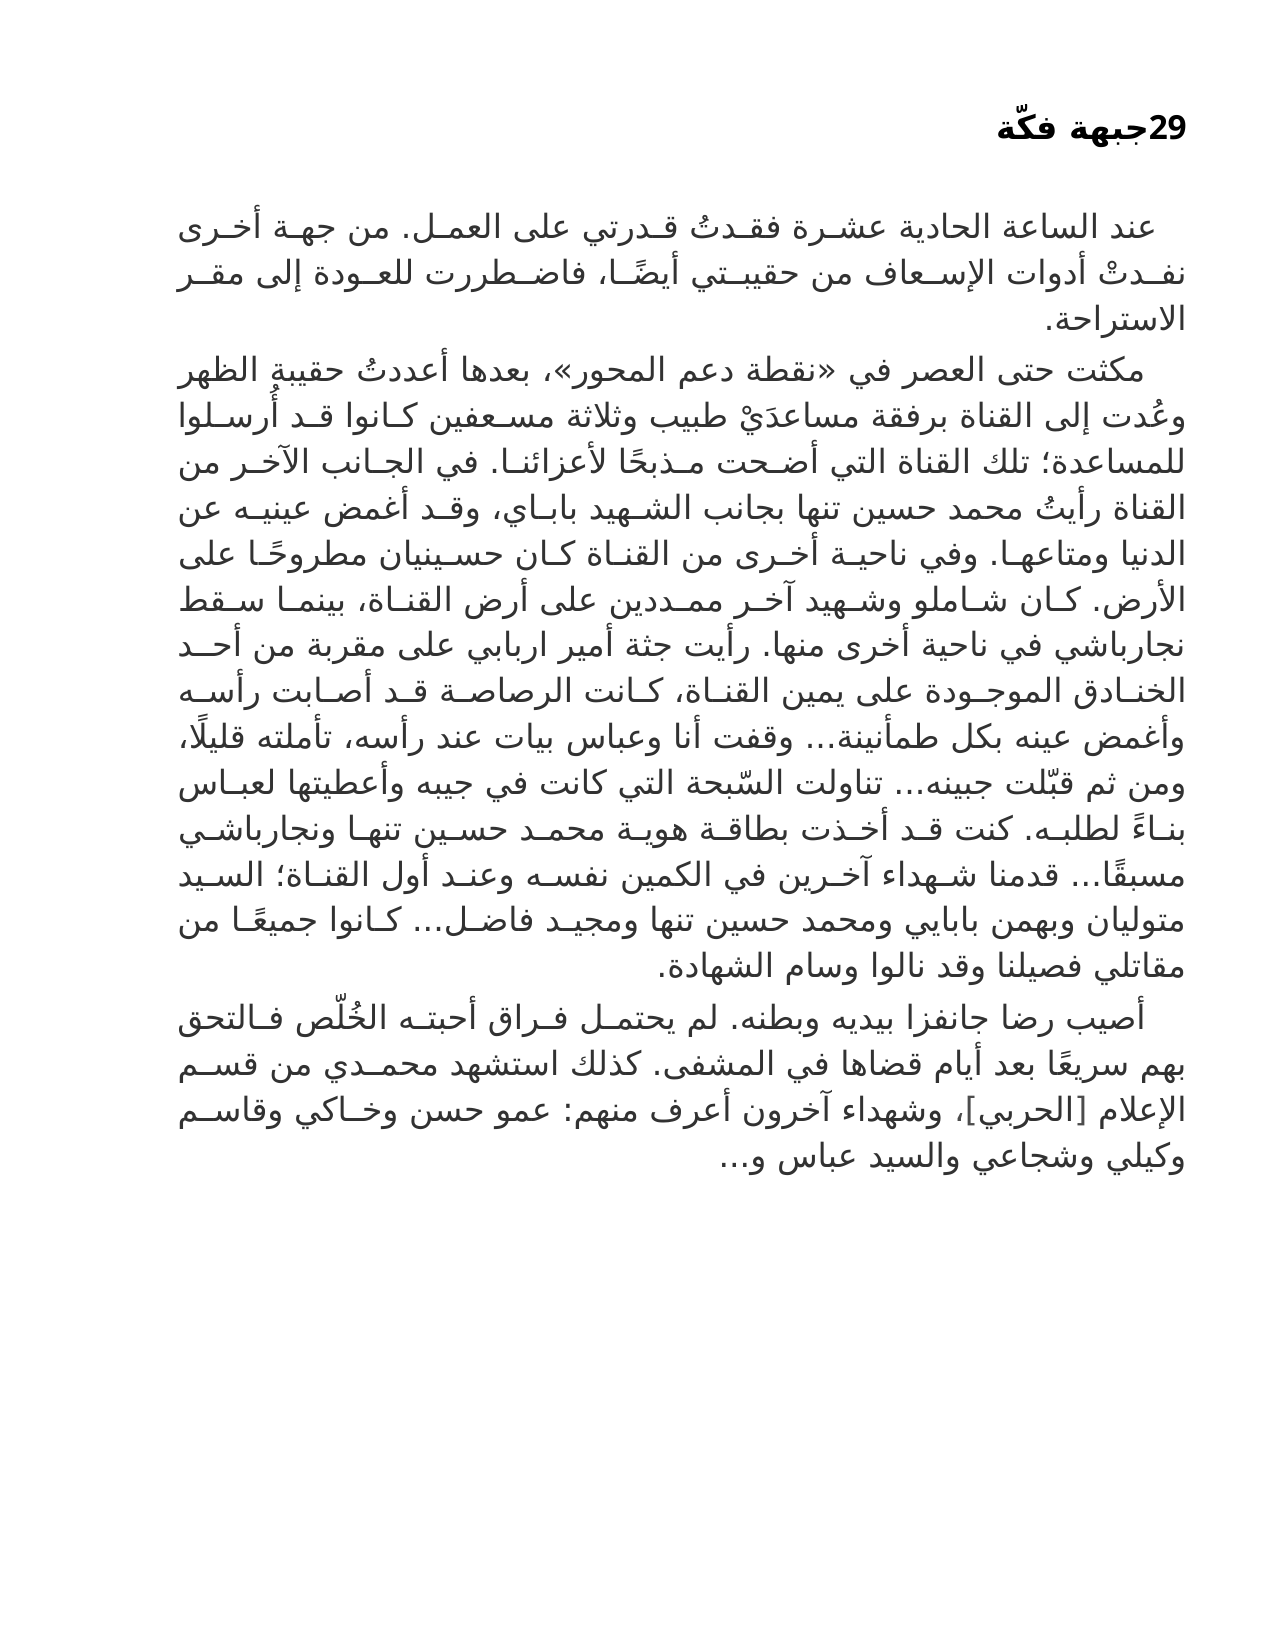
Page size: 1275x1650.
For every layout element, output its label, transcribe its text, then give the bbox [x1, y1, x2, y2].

text مكثت حتى العصر في «نقطة دعم المحور»، بعدها أعددتُ حقيبة الظهر وعُدت إلى القناة برفقة مساعدَيْ طبيب وثلاثة مسعفين كانوا قد أُرسلوا للمساعدة؛ تلك القناة التي أضحت مذبحًا لأعزائنا. في الجانب الآخر من القناة رأيتُ محمد حسين تنها بجانب الشهيد باباي، وقد أغمض عينيه عن الدنيا ومتاعها. وفي ناحية أخرى من القناة كان حسينيان مطروحًا على الأرض. كان شاملو وشهيد آخر ممددين على أرض القناة، بينما سقط نجارباشي في ناحية أخرى منها. رأيت جثة أمير اربابي على مقربة من أحد الخنادق الموجودة على يمين القناة، كانت الرصاصة قد أصابت رأسه وأغمض عينه بكل طمأنينة... وقفت أنا وعباس بيات عند رأسه، تأملته قليلًا، ومن ثم قبّلت جبينه... تناولت السّبحة التي كانت في جيبه وأعطيتها لعباس بناءً لطلبه. كنت قد أخذت بطاقة هوية محمد حسين تنها ونجارباشي مسبقًا... قدمنا شهداء آخرين في الكمين نفسه وعند أول القناة؛ السيد متوليان وبهمن بابايي ومحمد حسين تنها ومجيد فاضل... كانوا جميعًا من مقاتلي فصيلنا وقد نالوا وسام الشهادة. [177, 344, 1186, 986]
text أصيب رضا جانفزا بيديه وبطنه. لم يحتمل فراق أحبته الخُلّص فالتحق بهم سريعًا بعد أيام قضاها في المشفى. كذلك استشهد محمدي من قسم الإعلام [الحربي]، وشهداء آخرون أعرف منهم: عمو حسن وخاكي وقاسم وكيلي وشجاعي والسيد عباس و... [177, 992, 1186, 1175]
text عند الساعة الحادية عشرة فقدتُ قدرتي على العمل. من جهة أخرى نفدتْ أدوات الإسعاف من حقيبتي أيضًا، فاضطررت للعودة إلى مقر الاستراحة. [177, 201, 1186, 338]
